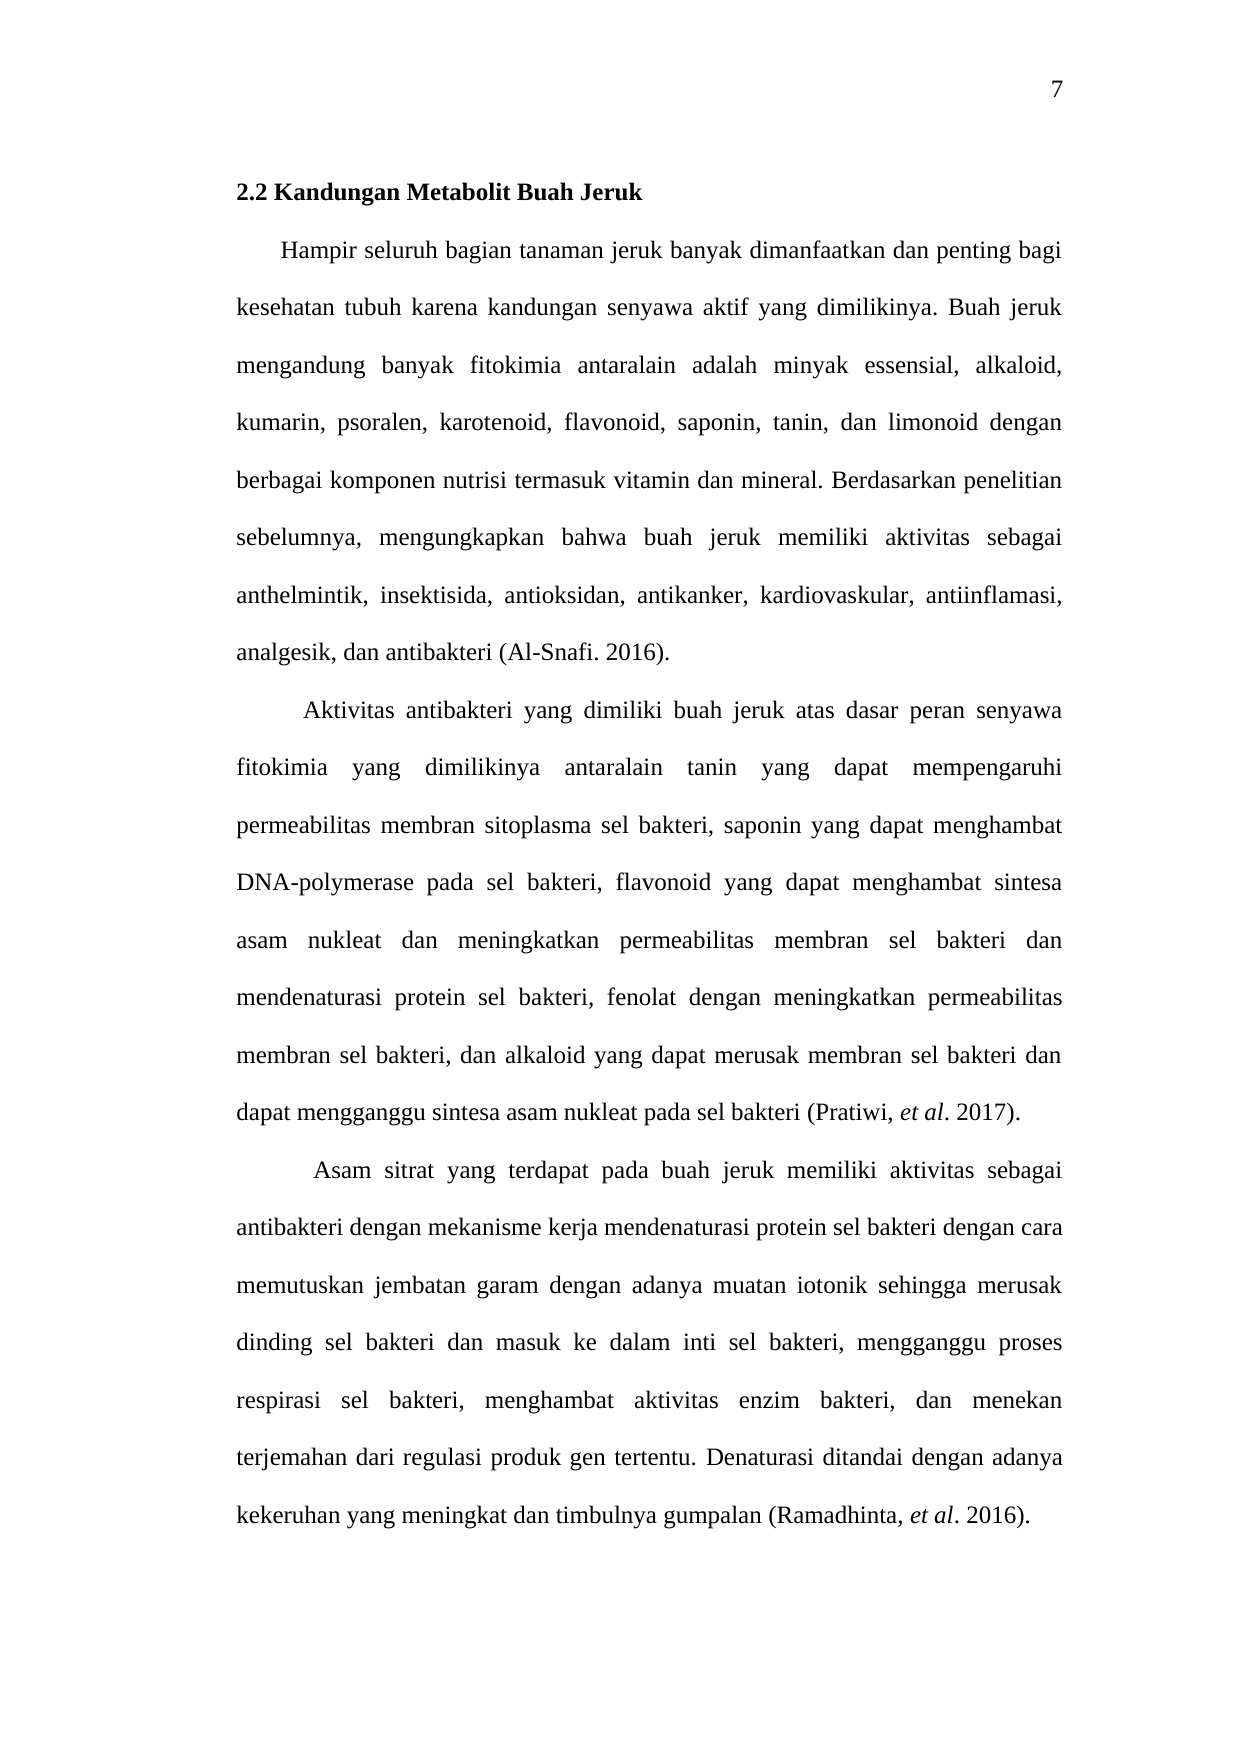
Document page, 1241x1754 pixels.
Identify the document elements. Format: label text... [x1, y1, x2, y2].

text Asam sitrat yang terdapat pada buah jeruk memiliki aktivitas sebagai antibakteri dengan mekanisme kerja mendenaturasi protein sel bakteri dengan cara memutuskan jembatan garam dengan adanya muatan iotonik sehingga merusak dinding sel bakteri dan masuk ke dalam inti sel bakteri, mengganggu proses respirasi sel bakteri, menghambat aktivitas enzim bakteri, dan menekan terjemahan dari regulasi produk gen tertentu. Denaturasi ditandai dengan adanya kekeruhan yang meningkat dan timbulnya gumpalan (Ramadhinta, et al. 2016). [236, 1155, 1063, 1528]
text Aktivitas antibakteri yang dimiliki buah jeruk atas dasar peran senyawa fitokimia yang dimilikinya antaralain tanin yang dapat mempengaruhi permeabilitas membran sitoplasma sel bakteri, saponin yang dapat menghambat DNA-polymerase pada sel bakteri, flavonoid yang dapat menghambat sintesa asam nukleat dan meningkatkan permeabilitas membran sel bakteri dan mendenaturasi protein sel bakteri, fenolat dengan meningkatkan permeabilitas membran sel bakteri, dan alkaloid yang dapat merusak membran sel bakteri dan dapat mengganggu sintesa asam nukleat pada sel bakteri (Pratiwi, et al. 2017). [236, 695, 1063, 1126]
text 2.2 Kandungan Metabolit Buah Jeruk [236, 177, 1063, 206]
text Hampir seluruh bagian tanaman jeruk banyak dimanfaatkan dan penting bagi kesehatan tubuh karena kandungan senyawa aktif yang dimilikinya. Buah jeruk mengandung banyak fitokimia antaralain adalah minyak essensial, alkaloid, kumarin, psoralen, karotenoid, flavonoid, saponin, tanin, dan limonoid dengan berbagai komponen nutrisi termasuk vitamin dan mineral. Berdasarkan penelitian sebelumnya, mengungkapkan bahwa buah jeruk memiliki aktivitas sebagai anthelmintik, insektisida, antioksidan, antikanker, kardiovaskular, antiinflamasi, analgesik, dan antibakteri (Al-Snafi. 2016). [236, 235, 1063, 666]
